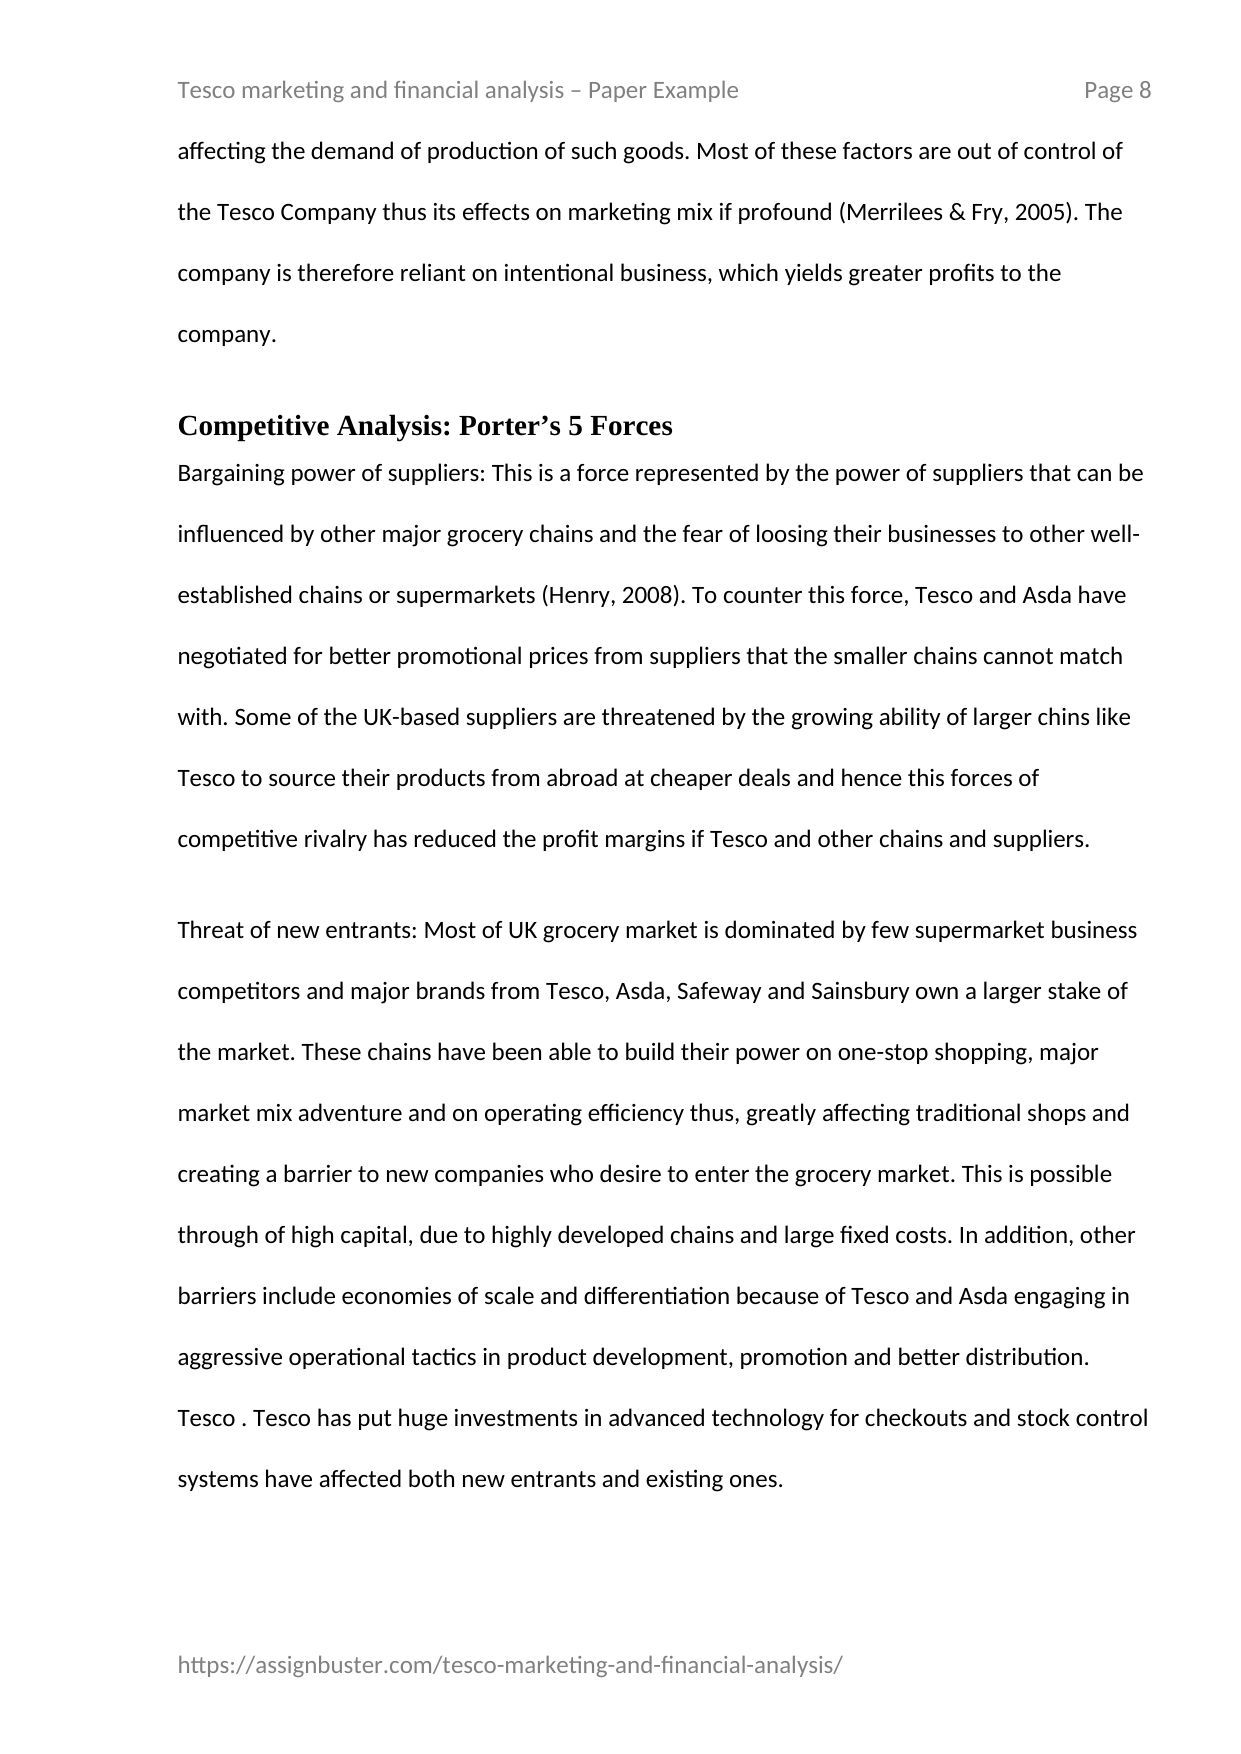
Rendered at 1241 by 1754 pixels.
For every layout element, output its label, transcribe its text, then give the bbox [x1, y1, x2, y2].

text Threat of new entrants: Most of UK grocery market is dominated by few supermarket business competitors and major brands from Tesco, Asda, Safeway and Sainsbury own a larger stake of the market. These chains have been able to build their power on one-stop shopping, major market mix adventure and on operating efficiency thus, greatly affecting traditional shops and creating a barrier to new companies who desire to enter the grocery market. This is possible through of high capital, due to highly developed chains and large fixed costs. In addition, other barriers include economies of scale and differentiation because of Tesco and Asda engaging in aggressive operational tactics in product development, promotion and better distribution. Tesco . Tesco has put huge investments in advanced technology for checkouts and stock control systems have affected both new entrants and existing ones. [177, 914, 1152, 1494]
subtitle Competitive Analysis: Porter’s 5 Forces [177, 408, 1152, 442]
text Bargaining power of suppliers: This is a force represented by the power of suppliers that can be influenced by other major grocery chains and the fear of loosing their businesses to other well-established chains or supermarkets (Henry, 2008). To counter this force, Tesco and Asda have negotiated for better promotional prices from suppliers that the smaller chains cannot match with. Some of the UK-based suppliers are threatened by the growing ability of larger chins like Tesco to source their products from abroad at cheaper deals and hence this forces of competitive rivalry has reduced the profit margins if Tesco and other chains and suppliers. [177, 457, 1152, 854]
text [177, 135, 1152, 348]
